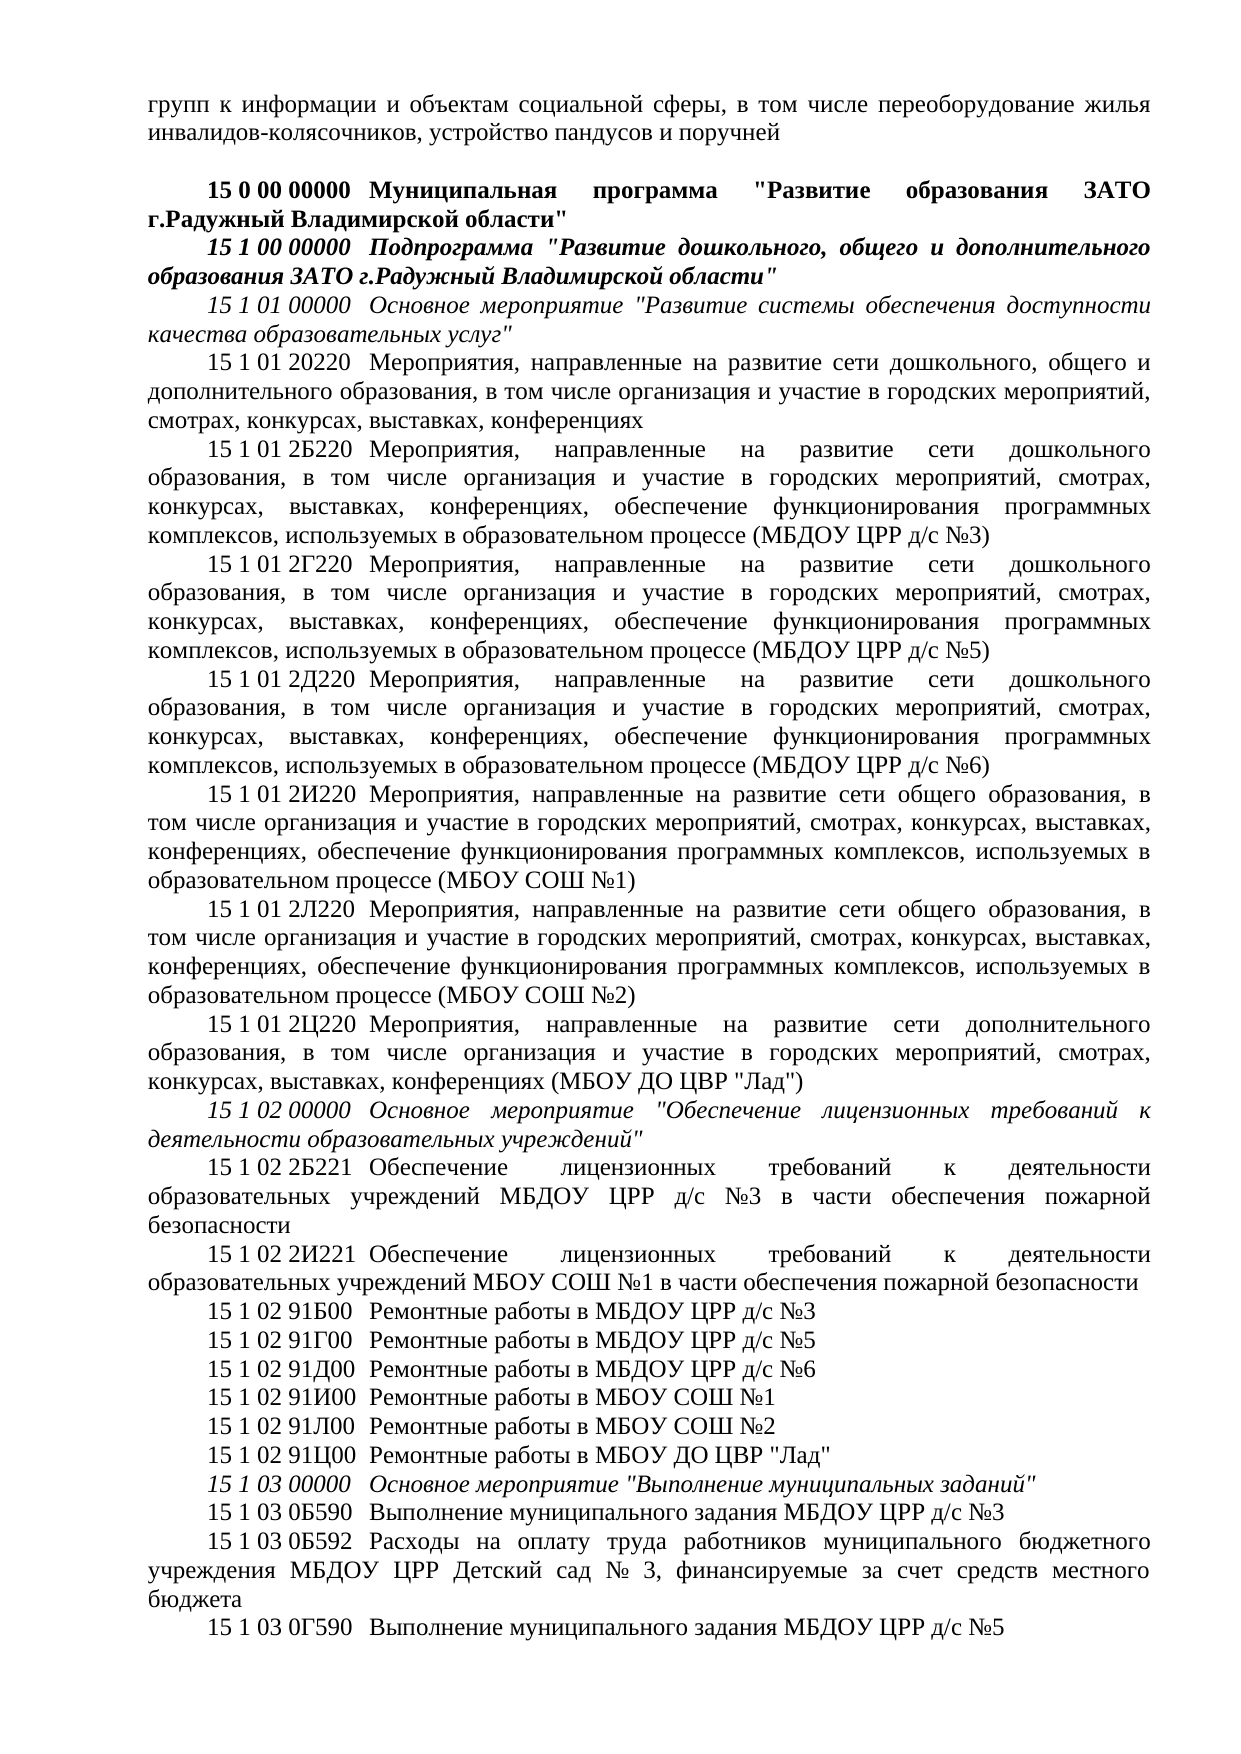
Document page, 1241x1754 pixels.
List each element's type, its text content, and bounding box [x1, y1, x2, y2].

title 15 1 02 91И00 Ремонтные работы в МБОУ СОШ №1 [148, 1382, 1152, 1411]
title 15 1 03 0Б592 Расходы на оплату труда работников муниципального бюджетного учреждения МБДОУ ЦРР Детский сад № 3, финансируемые за счет средств местного бюджета [148, 1526, 1152, 1612]
title 15 1 02 2Б221 Обеспечение лицензионных требований к деятельности образовательных учреждений МБДОУ ЦРР д/с №3 в части обеспечения пожарной безопасности [148, 1152, 1152, 1239]
title 15 0 00 00000 Муниципальная программа "Развитие образования ЗАТО г.Радужный Владимирской области" [148, 175, 1152, 232]
title 15 1 02 91Ц00 Ремонтные работы в МБОУ ДО ЦВР "Лад" [148, 1440, 1152, 1469]
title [148, 89, 1152, 146]
title 15 1 01 2Г220 Мероприятия, направленные на развитие сети дошкольного образования, в том числе организация и участие в городских мероприятий, смотрах, конкурсах, выставках, конференциях, обеспечение функционирования программных комплексов, используемых в образовательном процессе (МБДОУ ЦРР д/с №5) [148, 549, 1152, 664]
title 15 1 02 91Г00 Ремонтные работы в МБДОУ ЦРР д/с №5 [148, 1325, 1152, 1354]
title 15 1 01 2И220 Мероприятия, направленные на развитие сети общего образования, в том числе организация и участие в городских мероприятий, смотрах, конкурсах, выставках, конференциях, обеспечение функционирования программных комплексов, используемых в образовательном процессе (МБОУ СОШ №1) [148, 779, 1152, 894]
title 15 1 01 2Л220 Мероприятия, направленные на развитие сети общего образования, в том числе организация и участие в городских мероприятий, смотрах, конкурсах, выставках, конференциях, обеспечение функционирования программных комплексов, используемых в образовательном процессе (МБОУ СОШ №2) [148, 894, 1152, 1009]
title 15 1 02 91Б00 Ремонтные работы в МБДОУ ЦРР д/с №3 [148, 1296, 1152, 1325]
title 15 1 02 00000 Основное мероприятие "Обеспечение лицензионных требований к деятельности образовательных учреждений" [148, 1095, 1152, 1152]
title 15 1 01 20220 Мероприятия, направленные на развитие сети дошкольного, общего и дополнительного образования, в том числе организация и участие в городских мероприятий, смотрах, конкурсах, выставках, конференциях [148, 347, 1152, 434]
title 15 1 01 2Ц220 Мероприятия, направленные на развитие сети дополнительного образования, в том числе организация и участие в городских мероприятий, смотрах, конкурсах, выставках, конференциях (МБОУ ДО ЦВР "Лад") [148, 1009, 1152, 1095]
title 15 1 03 0Г590 Выполнение муниципального задания МБДОУ ЦРР д/с №5 [148, 1612, 1152, 1641]
title 15 1 02 91Л00 Ремонтные работы в МБОУ СОШ №2 [148, 1411, 1152, 1440]
title 15 1 03 0Б590 Выполнение муниципального задания МБДОУ ЦРР д/с №3 [148, 1497, 1152, 1526]
title 15 1 01 00000 Основное мероприятие "Развитие системы обеспечения доступности качества образовательных услуг" [148, 290, 1152, 347]
title 15 1 01 2Б220 Мероприятия, направленные на развитие сети дошкольного образования, в том числе организация и участие в городских мероприятий, смотрах, конкурсах, выставках, конференциях, обеспечение функционирования программных комплексов, используемых в образовательном процессе (МБДОУ ЦРР д/с №3) [148, 434, 1152, 549]
title 15 1 02 2И221 Обеспечение лицензионных требований к деятельности образовательных учреждений МБОУ СОШ №1 в части обеспечения пожарной безопасности [148, 1239, 1152, 1296]
title 15 1 00 00000 Подпрограмма "Развитие дошкольного, общего и дополнительного образования ЗАТО г.Радужный Владимирской области" [148, 232, 1152, 290]
title 15 1 02 91Д00 Ремонтные работы в МБДОУ ЦРР д/с №6 [148, 1354, 1152, 1382]
title 15 1 01 2Д220 Мероприятия, направленные на развитие сети дошкольного образования, в том числе организация и участие в городских мероприятий, смотрах, конкурсах, выставках, конференциях, обеспечение функционирования программных комплексов, используемых в образовательном процессе (МБДОУ ЦРР д/с №6) [148, 664, 1152, 779]
title 15 1 03 00000 Основное мероприятие "Выполнение муниципальных заданий" [148, 1469, 1152, 1497]
